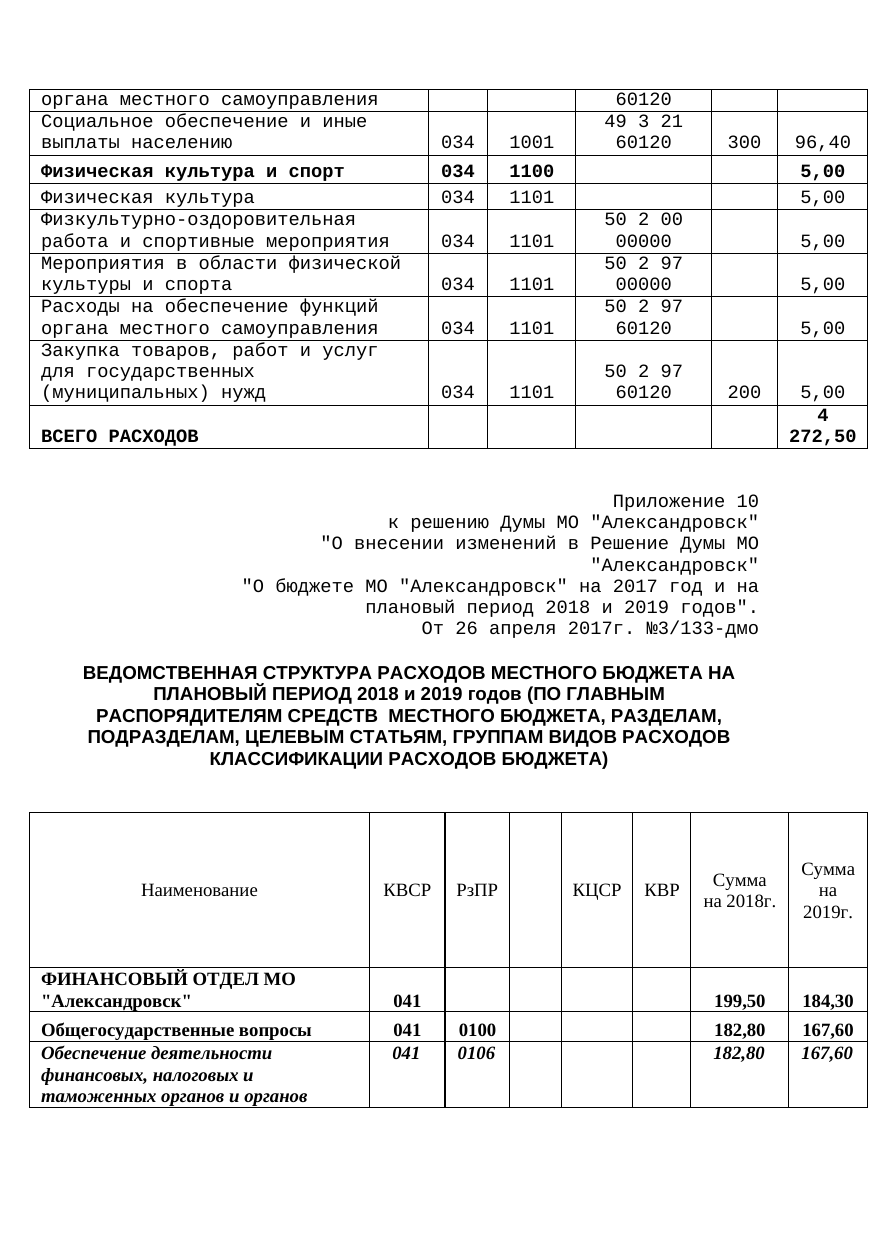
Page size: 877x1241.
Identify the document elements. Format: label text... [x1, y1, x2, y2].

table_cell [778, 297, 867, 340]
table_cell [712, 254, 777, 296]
text "Александровск" [59, 555, 759, 577]
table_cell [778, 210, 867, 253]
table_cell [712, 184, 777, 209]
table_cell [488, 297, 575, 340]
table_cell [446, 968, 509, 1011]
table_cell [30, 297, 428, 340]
text КЛАССИФИКАЦИИ РАСХОДОВ БЮДЖЕТА) [59, 748, 759, 769]
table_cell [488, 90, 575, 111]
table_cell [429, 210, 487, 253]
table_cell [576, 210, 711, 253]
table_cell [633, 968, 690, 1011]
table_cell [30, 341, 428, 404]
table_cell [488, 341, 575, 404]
text "О бюджете МО "Александровск" на 2017 год и на [59, 577, 759, 598]
text "О внесении изменений в Решение Думы МО [59, 534, 759, 555]
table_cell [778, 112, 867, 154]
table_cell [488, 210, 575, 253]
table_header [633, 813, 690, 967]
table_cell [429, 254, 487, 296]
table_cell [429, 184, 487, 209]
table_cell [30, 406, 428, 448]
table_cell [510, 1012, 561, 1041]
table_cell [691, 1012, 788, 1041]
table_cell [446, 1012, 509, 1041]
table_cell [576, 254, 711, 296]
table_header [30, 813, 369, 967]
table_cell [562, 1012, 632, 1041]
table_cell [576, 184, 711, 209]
text Приложение 10 [59, 492, 759, 513]
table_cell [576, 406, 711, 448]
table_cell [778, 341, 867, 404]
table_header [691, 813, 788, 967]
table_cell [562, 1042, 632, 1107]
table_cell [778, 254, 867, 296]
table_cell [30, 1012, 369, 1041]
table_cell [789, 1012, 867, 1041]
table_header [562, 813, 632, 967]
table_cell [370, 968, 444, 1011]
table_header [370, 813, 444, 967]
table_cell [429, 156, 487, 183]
text к решению Думы МО "Александровск" [59, 513, 759, 534]
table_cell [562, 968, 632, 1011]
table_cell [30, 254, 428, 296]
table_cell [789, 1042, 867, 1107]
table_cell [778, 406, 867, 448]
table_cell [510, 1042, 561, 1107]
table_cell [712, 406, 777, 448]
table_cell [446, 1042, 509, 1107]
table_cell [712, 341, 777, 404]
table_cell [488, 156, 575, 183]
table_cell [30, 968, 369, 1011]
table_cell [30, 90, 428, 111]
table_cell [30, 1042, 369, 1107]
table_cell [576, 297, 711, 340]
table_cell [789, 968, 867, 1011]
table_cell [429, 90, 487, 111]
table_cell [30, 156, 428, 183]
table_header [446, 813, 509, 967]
text плановый период 2018 и 2019 годов". [59, 598, 759, 619]
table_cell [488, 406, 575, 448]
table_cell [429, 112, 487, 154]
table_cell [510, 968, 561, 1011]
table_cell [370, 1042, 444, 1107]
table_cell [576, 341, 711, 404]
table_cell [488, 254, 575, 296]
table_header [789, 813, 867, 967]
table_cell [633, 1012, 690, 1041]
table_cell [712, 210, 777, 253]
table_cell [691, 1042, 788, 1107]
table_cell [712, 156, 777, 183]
text РАСПОРЯДИТЕЛЯМ СРЕДСТВ МЕСТНОГО БЮДЖЕТА, РАЗДЕЛАМ, ПОДРАЗДЕЛАМ, ЦЕЛЕВЫМ СТАТЬЯМ, ГРУППАМ ВИДОВ РАСХОДОВ [59, 705, 759, 748]
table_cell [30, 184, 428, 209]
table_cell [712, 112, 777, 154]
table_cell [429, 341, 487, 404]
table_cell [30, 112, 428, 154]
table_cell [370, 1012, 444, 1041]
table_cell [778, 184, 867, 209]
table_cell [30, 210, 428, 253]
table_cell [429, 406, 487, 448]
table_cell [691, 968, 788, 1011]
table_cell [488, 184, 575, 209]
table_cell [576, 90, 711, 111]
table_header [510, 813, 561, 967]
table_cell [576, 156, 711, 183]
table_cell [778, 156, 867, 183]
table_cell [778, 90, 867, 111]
text От 26 апреля 2017г. №3/133-дмо [59, 619, 759, 640]
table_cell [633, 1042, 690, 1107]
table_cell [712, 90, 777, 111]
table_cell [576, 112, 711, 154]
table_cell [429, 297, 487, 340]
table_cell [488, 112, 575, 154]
text ВЕДОМСТВЕННАЯ СТРУКТУРА РАСХОДОВ МЕСТНОГО БЮДЖЕТА НА ПЛАНОВЫЙ ПЕРИОД 2018 и 2019 годов (ПО ГЛАВНЫМ [59, 662, 759, 705]
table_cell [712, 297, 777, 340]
